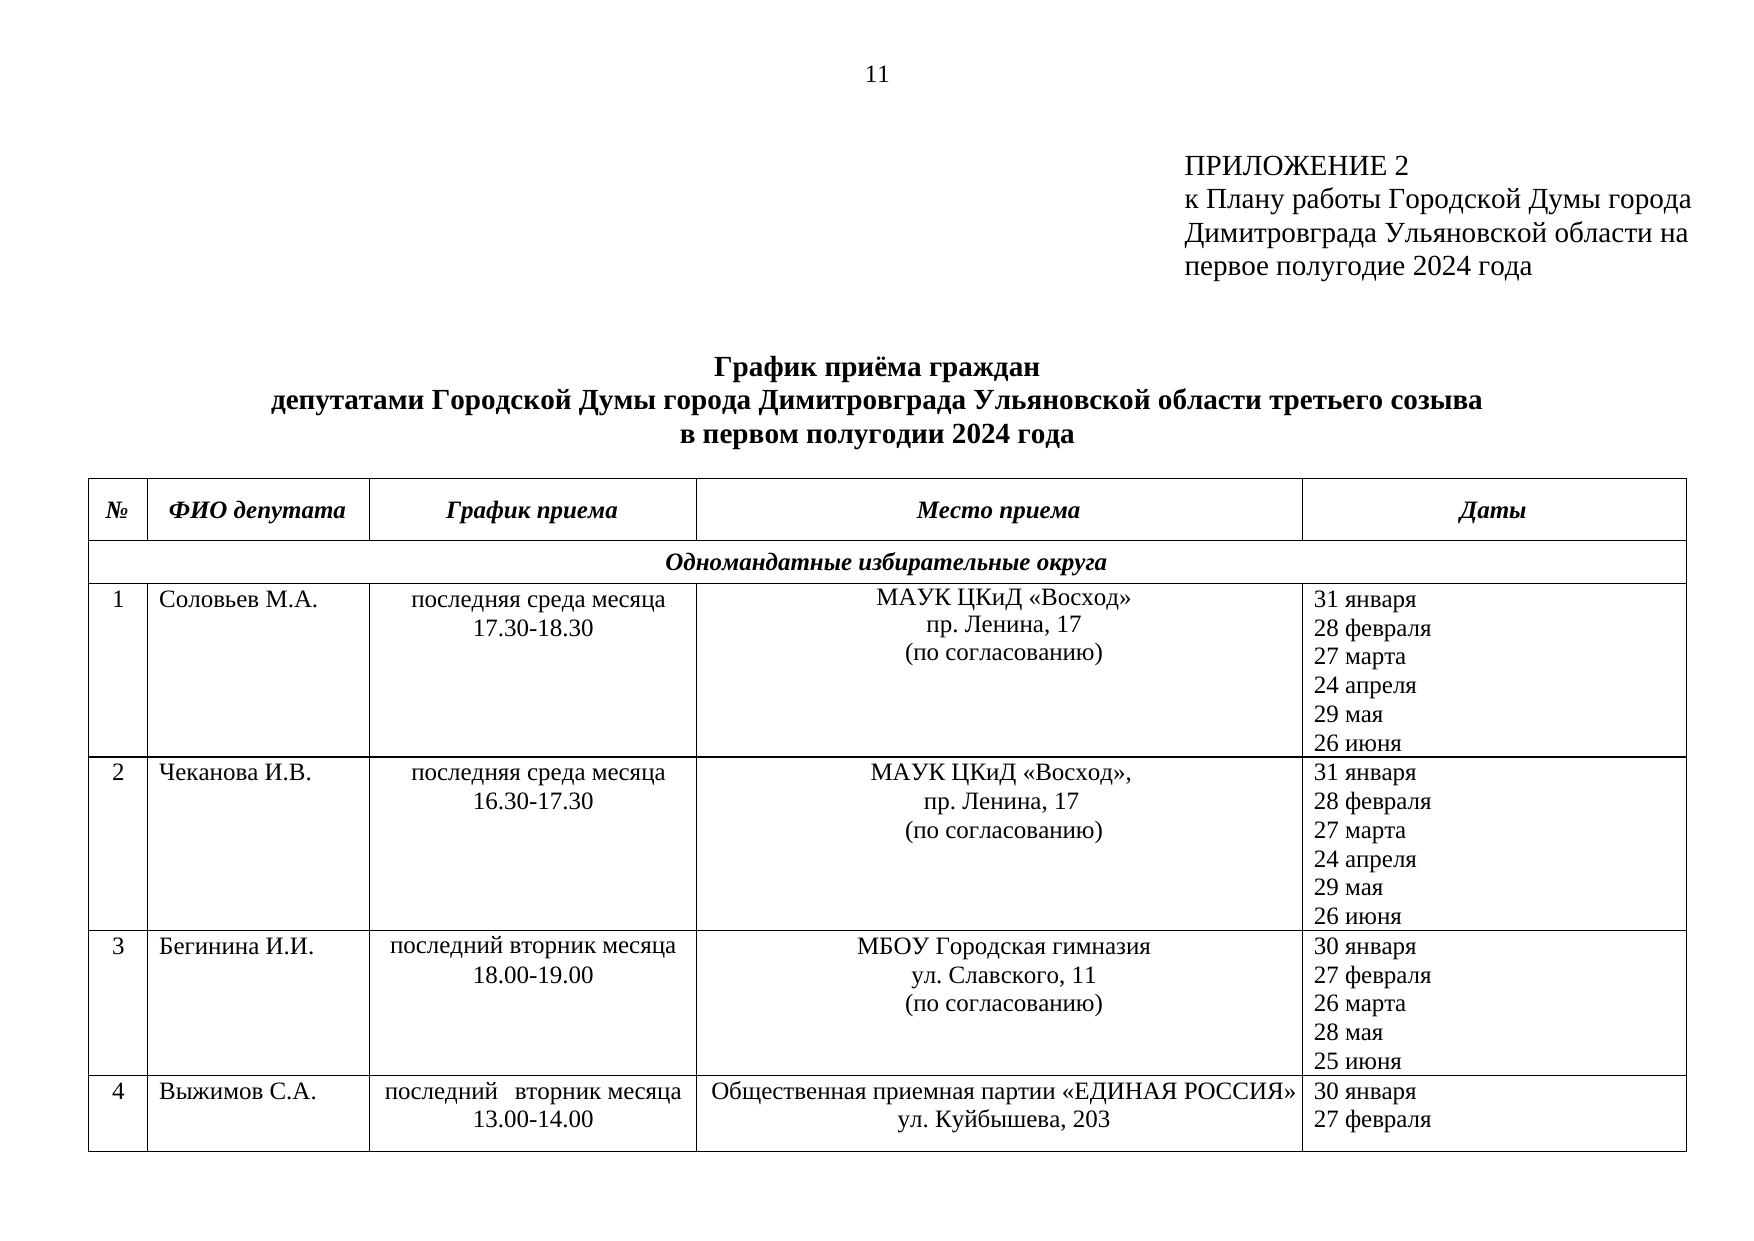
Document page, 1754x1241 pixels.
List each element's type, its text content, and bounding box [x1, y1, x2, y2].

table_cell 30 января 27 февраля 26 марта 28 мая 25 июня [1303, 931, 1686, 1075]
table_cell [697, 1076, 1302, 1151]
table_header № [89, 479, 147, 540]
table_cell 31 января 28 февраля 27 марта 24 апреля 29 мая 26 июня [1303, 758, 1686, 930]
table_header Место приема [697, 479, 1302, 540]
table_header Даты [1303, 479, 1686, 540]
table_cell последний вторник месяца 18.00-19.00 [370, 931, 696, 1075]
table_header ФИО депутата [148, 479, 369, 540]
text в первом полугодии 2024 года [77, 416, 1677, 449]
table_cell МАУК ЦКиД «Восход» пр. Ленина, 17 (по согласованию) [697, 584, 1302, 756]
table_cell 1 [89, 584, 147, 756]
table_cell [1303, 1076, 1686, 1151]
text к Плану работы Городской Думы города Димитровграда Ульяновской области на первое полугодие 2024 года [1184, 181, 1698, 282]
table_cell МАУК ЦКиД «Восход», пр. Ленина, 17 (по согласованию) [697, 758, 1302, 930]
table_cell 4 [89, 1076, 147, 1151]
table_cell 3 [89, 931, 147, 1075]
table_cell МБОУ Городская гимназия ул. Славского, 11 (по согласованию) [697, 931, 1302, 1075]
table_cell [370, 1076, 696, 1151]
table_cell Чеканова И.В. [148, 758, 369, 930]
table_cell Бегинина И.И. [148, 931, 369, 1075]
table_cell Выжимов С.А. [148, 1076, 369, 1151]
text График приёма граждан [77, 349, 1677, 382]
table_header График приема [370, 479, 696, 540]
table_cell Одномандатные избирательные округа [89, 541, 1686, 583]
table_cell 31 января 28 февраля 27 марта 24 апреля 29 мая 26 июня [1303, 584, 1686, 756]
table_cell последняя среда месяца 16.30-17.30 [370, 758, 696, 930]
text ПРИЛОЖЕНИЕ 2 [1184, 148, 1677, 181]
table_cell последняя среда месяца 17.30-18.30 [370, 584, 696, 756]
text депутатами Городской Думы города Димитровграда Ульяновской области третьего созыва [77, 382, 1677, 416]
table_cell Соловьев М.А. [148, 584, 369, 756]
table_cell 2 [89, 758, 147, 930]
